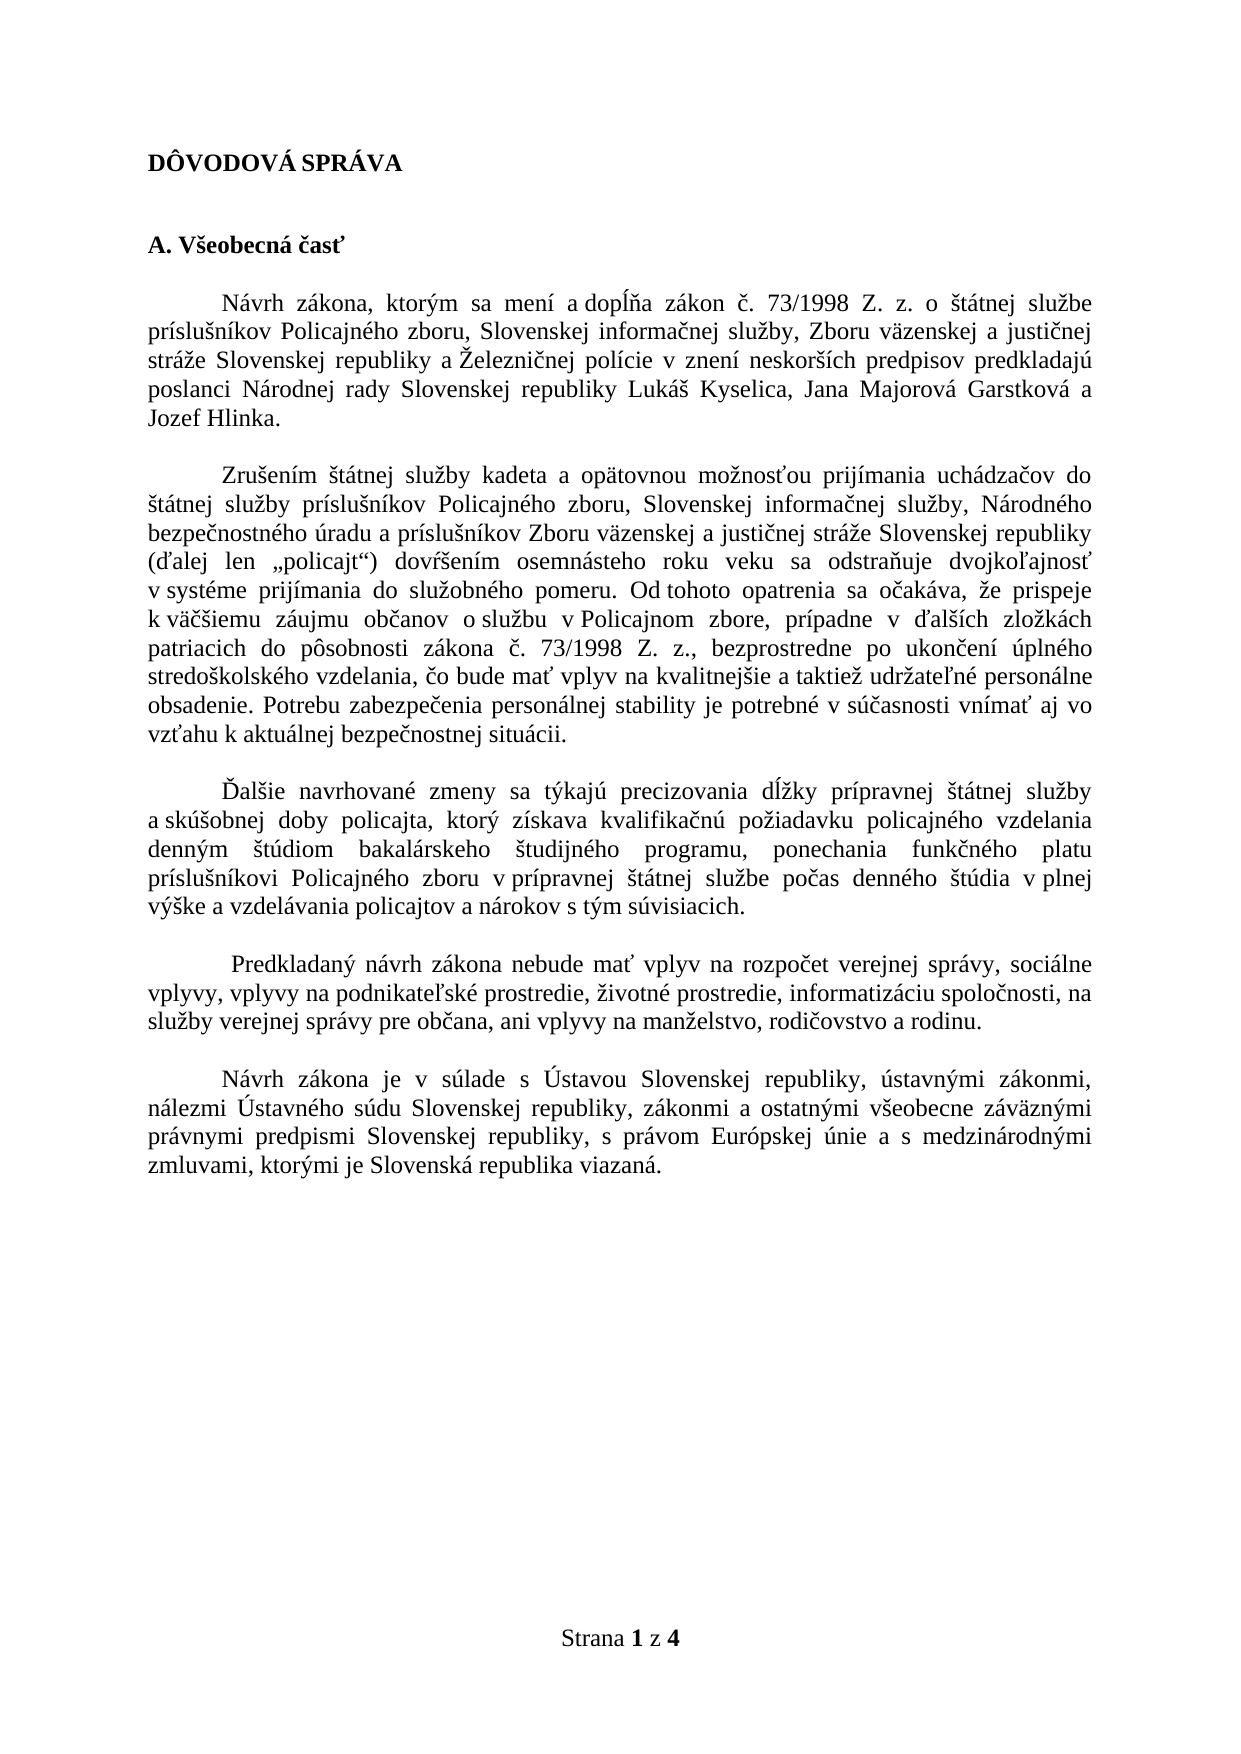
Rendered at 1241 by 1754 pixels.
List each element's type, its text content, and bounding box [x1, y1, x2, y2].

text Návrh zákona, ktorým sa mení a dopĺňa zákon č. 73/1998 Z. z. o štátnej službe príslušníkov Policajného zboru, Slovenskej informačnej služby, Zboru väzenskej a justičnej stráže Slovenskej republiky a Železničnej polície v znení neskorších predpisov predkladajú poslanci Národnej rady Slovenskej republiky Lukáš Kyselica, Jana Majorová Garstková a Jozef Hlinka. [148, 288, 1093, 431]
text A. Všeobecná časť [148, 230, 1093, 259]
text Návrh zákona je v súlade s Ústavou Slovenskej republiky, ústavnými zákonmi, nálezmi Ústavného súdu Slovenskej republiky, zákonmi a ostatnými všeobecne záväznými právnymi predpismi Slovenskej republiky, s právom Európskej únie a s medzinárodnými zmluvami, ktorými je Slovenská republika viazaná. [148, 1064, 1093, 1179]
text DÔVODOVÁ SPRÁVA [148, 148, 1093, 176]
text Ďalšie navrhované zmeny sa týkajú precizovania dĺžky prípravnej štátnej služby a skúšobnej doby policajta, ktorý získava kvalifikačnú požiadavku policajného vzdelania denným štúdiom bakalárskeho študijného programu, ponechania funkčného platu príslušníkovi Policajného zboru v prípravnej štátnej službe počas denného štúdia v plnej výške a vzdelávania policajtov a nárokov s tým súvisiacich. [148, 776, 1093, 920]
text Zrušením štátnej služby kadeta a opätovnou možnosťou prijímania uchádzačov do štátnej služby príslušníkov Policajného zboru, Slovenskej informačnej služby, Národného bezpečnostného úradu a príslušníkov Zboru väzenskej a justičnej stráže Slovenskej republiky (ďalej len „policajt“) dovŕšením osemnásteho roku veku sa odstraňuje dvojkoľajnosť v systéme prijímania do služobného pomeru. Od tohoto opatrenia sa očakáva, že prispeje k väčšiemu záujmu občanov o službu v Policajnom zbore, prípadne v ďalších zložkách patriacich do pôsobnosti zákona č. 73/1998 Z. z., bezprostredne po ukončení úplného stredoškolského vzdelania, čo bude mať vplyv na kvalitnejšie a taktiež udržateľné personálne obsadenie. Potrebu zabezpečenia personálnej stability je potrebné v súčasnosti vnímať aj vo vzťahu k aktuálnej bezpečnostnej situácii. [148, 460, 1093, 748]
text Predkladaný návrh zákona nebude mať vplyv na rozpočet verejnej správy, sociálne vplyvy, vplyvy na podnikateľské prostredie, životné prostredie, informatizáciu spoločnosti, na služby verejnej správy pre občana, ani vplyvy na manželstvo, rodičovstvo a rodinu. [148, 949, 1093, 1035]
